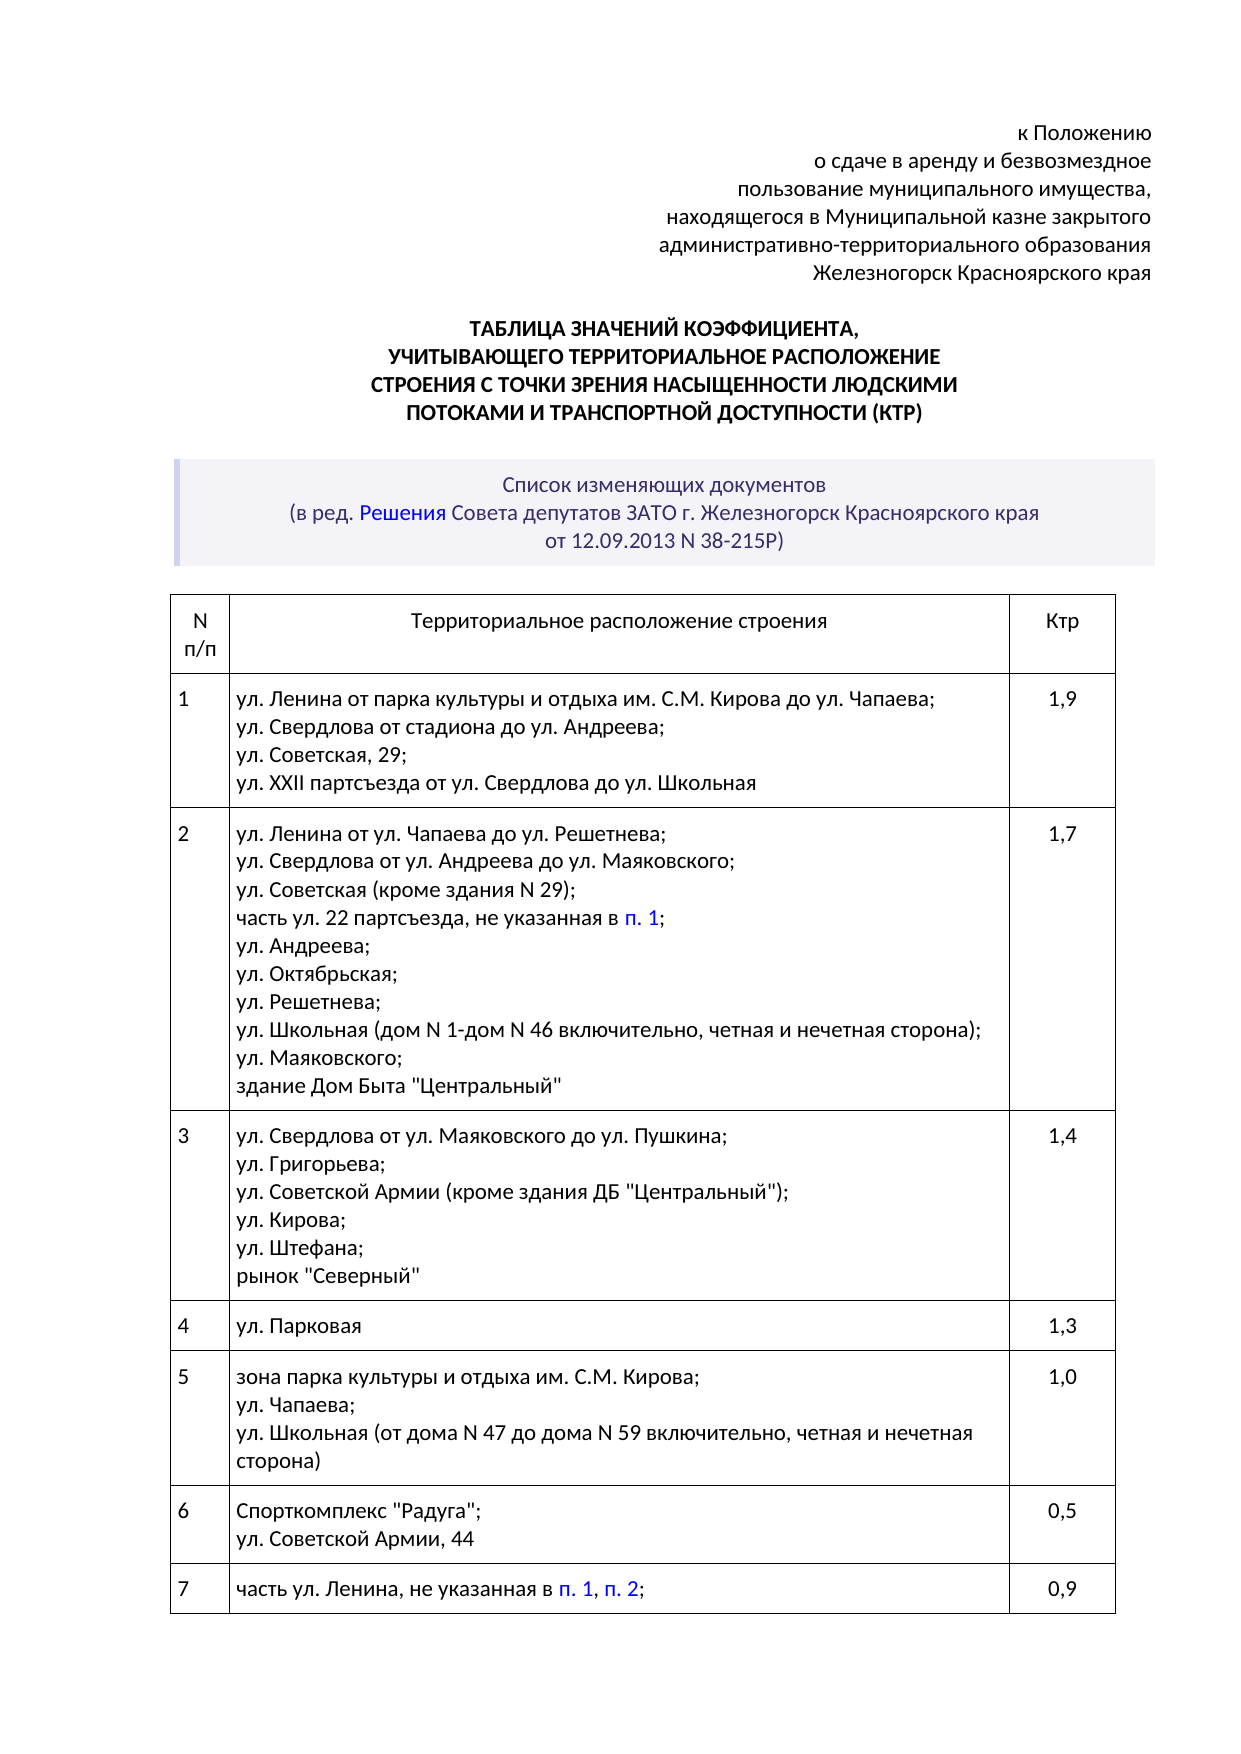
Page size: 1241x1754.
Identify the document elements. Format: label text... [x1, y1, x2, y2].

table_cell 0,5 [1010, 1486, 1115, 1563]
title УЧИТЫВАЮЩЕГО ТЕРРИТОРИАЛЬНОЕ РАСПОЛОЖЕНИЕ [177, 342, 1152, 370]
text находящегося в Муниципальной казне закрытого [177, 202, 1152, 230]
text Железногорск Красноярского края [177, 258, 1152, 286]
text административно-территориального образования [177, 230, 1152, 258]
title ПОТОКАМИ И ТРАНСПОРТНОЙ ДОСТУПНОСТИ (КТР) [177, 398, 1152, 426]
table_cell 0,9 [1010, 1564, 1115, 1613]
title ТАБЛИЦА ЗНАЧЕНИЙ КОЭФФИЦИЕНТА, [177, 314, 1152, 342]
table_cell зона парка культуры и отдыха им. С.М. Кирова; ул. Чапаева; ул. Школьная (от дома N 47 до дома N 59 включительно, четная и нечетная сторона) [230, 1351, 1009, 1484]
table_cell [230, 1564, 1009, 1613]
table_header Ктр [1010, 595, 1115, 673]
table_cell 2 [171, 808, 229, 1109]
table_cell 1 [171, 674, 229, 807]
table_cell ул. Парковая [230, 1301, 1009, 1350]
table_cell 4 [171, 1301, 229, 1350]
text пользование муниципального имущества, [177, 174, 1152, 202]
table_cell 7 [171, 1564, 229, 1613]
title СТРОЕНИЯ С ТОЧКИ ЗРЕНИЯ НАСЫЩЕННОСТИ ЛЮДСКИМИ [177, 370, 1152, 398]
table_cell ул. Ленина от ул. Чапаева до ул. Решетнева; ул. Свердлова от ул. Андреева до ул. Маяковского; ул. Советская (кроме здания N 29); часть ул. 22 партсъезда, не указанная в п. 1; ул. Андреева; ул. Октябрьская; ул. Решетнева; ул. Школьная (дом N 1-дом N 46 включительно, четная и нечетная сторона); ул. Маяковского; здание Дом Быта "Центральный" [230, 808, 1009, 1109]
table_cell 6 [171, 1486, 229, 1563]
text о сдаче в аренду и безвозмездное [177, 146, 1152, 174]
table_cell 1,4 [1010, 1111, 1115, 1300]
table_cell Спорткомплекс "Радуга"; ул. Советской Армии, 44 [230, 1486, 1009, 1563]
table_header Список изменяющих документов (в ред. Решения Совета депутатов ЗАТО г. Железногорск Красноярского края от 12.09.2013 N 38-215Р) [180, 459, 1149, 566]
table_cell 1,7 [1010, 808, 1115, 1109]
table_cell 3 [171, 1111, 229, 1300]
table_header N п/п [171, 595, 229, 673]
table_cell 1,3 [1010, 1301, 1115, 1350]
text к Положению [177, 118, 1152, 146]
table_cell 5 [171, 1351, 229, 1484]
table_cell 1,0 [1010, 1351, 1115, 1484]
table_cell ул. Свердлова от ул. Маяковского до ул. Пушкина; ул. Григорьева; ул. Советской Армии (кроме здания ДБ "Центральный"); ул. Кирова; ул. Штефана; рынок "Северный" [230, 1111, 1009, 1300]
table_cell 1,9 [1010, 674, 1115, 807]
table_cell ул. Ленина от парка культуры и отдыха им. С.М. Кирова до ул. Чапаева; ул. Свердлова от стадиона до ул. Андреева; ул. Советская, 29; ул. XXII партсъезда от ул. Свердлова до ул. Школьная [230, 674, 1009, 807]
table_header Территориальное расположение строения [230, 595, 1009, 673]
